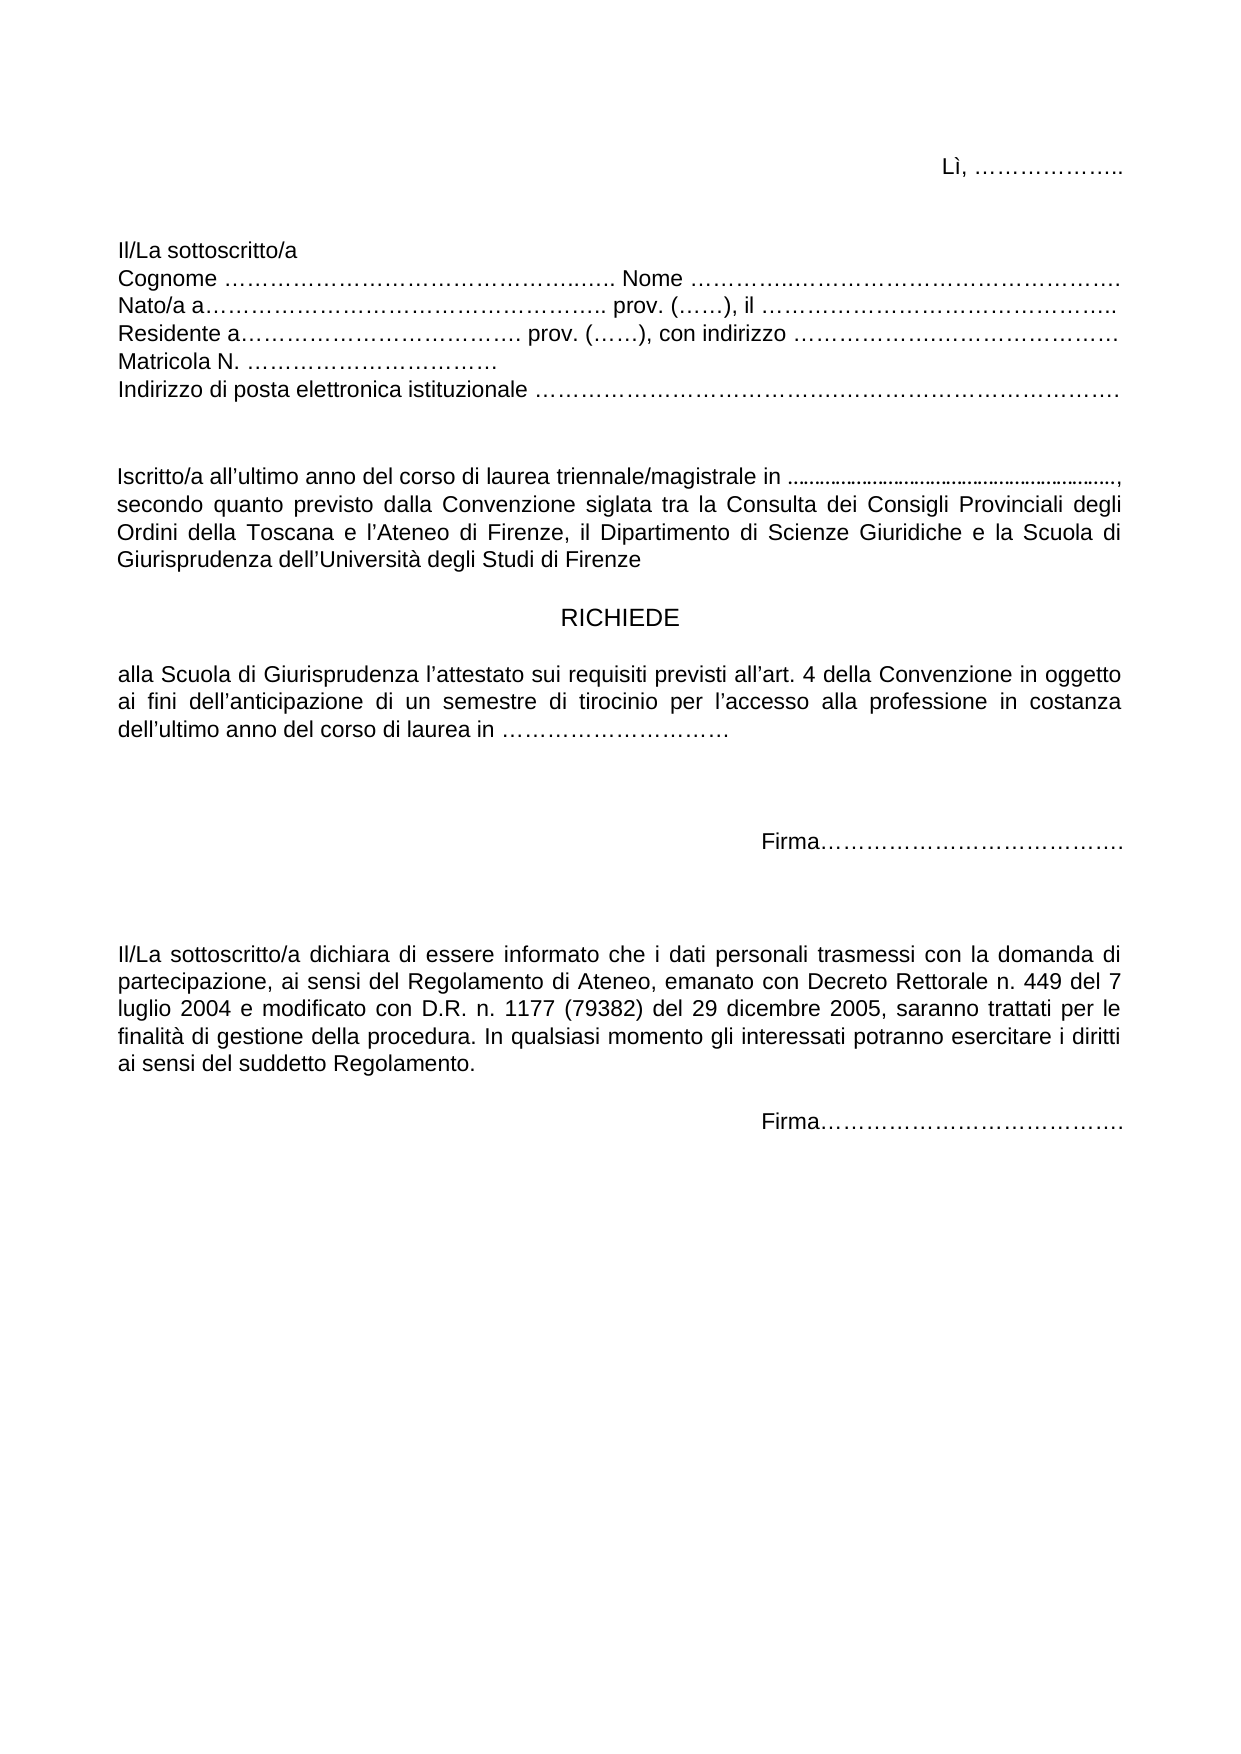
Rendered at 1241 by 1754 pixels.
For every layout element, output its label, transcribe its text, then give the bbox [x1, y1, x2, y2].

text Lì, ……………….. [118, 153, 1124, 179]
text alla Scuola di Giurisprudenza l’attestato sui requisiti previsti all’art. 4 della Convenzione in oggetto ai fini dell’anticipazione di un semestre di tirocinio per l’accesso alla professione in costanza dell’ultimo anno del corso di laurea in ………………………… [118, 661, 1122, 742]
text Residente a………………………………. prov. (……), con indirizzo ……………….…………………… [118, 320, 1122, 347]
subtitle RICHIEDE [118, 603, 1122, 632]
text Cognome ………………………………………..….. Nome …………..……………………………………. [118, 264, 1122, 291]
text Nato/a a…………………………………………….. prov. (……), il ……………………………………….. [118, 292, 1122, 319]
text Iscritto/a all’ultimo anno del corso di laurea triennale/magistrale in …………………………………………………….., secondo quanto previsto dalla Convenzione siglata tra la Consulta dei Consigli Provinciali degli Ordini della Toscana e l’Ateneo di Firenze, il Dipartimento di Scienze Giuridiche e la Scuola di Giurisprudenza dell’Università degli Studi di Firenze [117, 462, 1122, 572]
text Indirizzo di posta elettronica istituzionale ………………………………….………………………………. [118, 376, 1122, 403]
text Firma…………………………………. [118, 1108, 1124, 1134]
text Matricola N. …………………………… [118, 348, 1122, 375]
text Firma…………………………………. [118, 828, 1124, 855]
text Il/La sottoscritto/a [118, 237, 1122, 263]
text Il/La sottoscritto/a dichiara di essere informato che i dati personali trasmessi con la domanda di partecipazione, ai sensi del Regolamento di Ateneo, emanato con Decreto Rettorale n. 449 del 7 luglio 2004 e modificato con D.R. n. 1177 (79382) del 29 dicembre 2005, saranno trattati per le finalità di gestione della procedura. In qualsiasi momento gli interessati potranno esercitare i diritti ai sensi del suddetto Regolamento. [118, 941, 1122, 1077]
